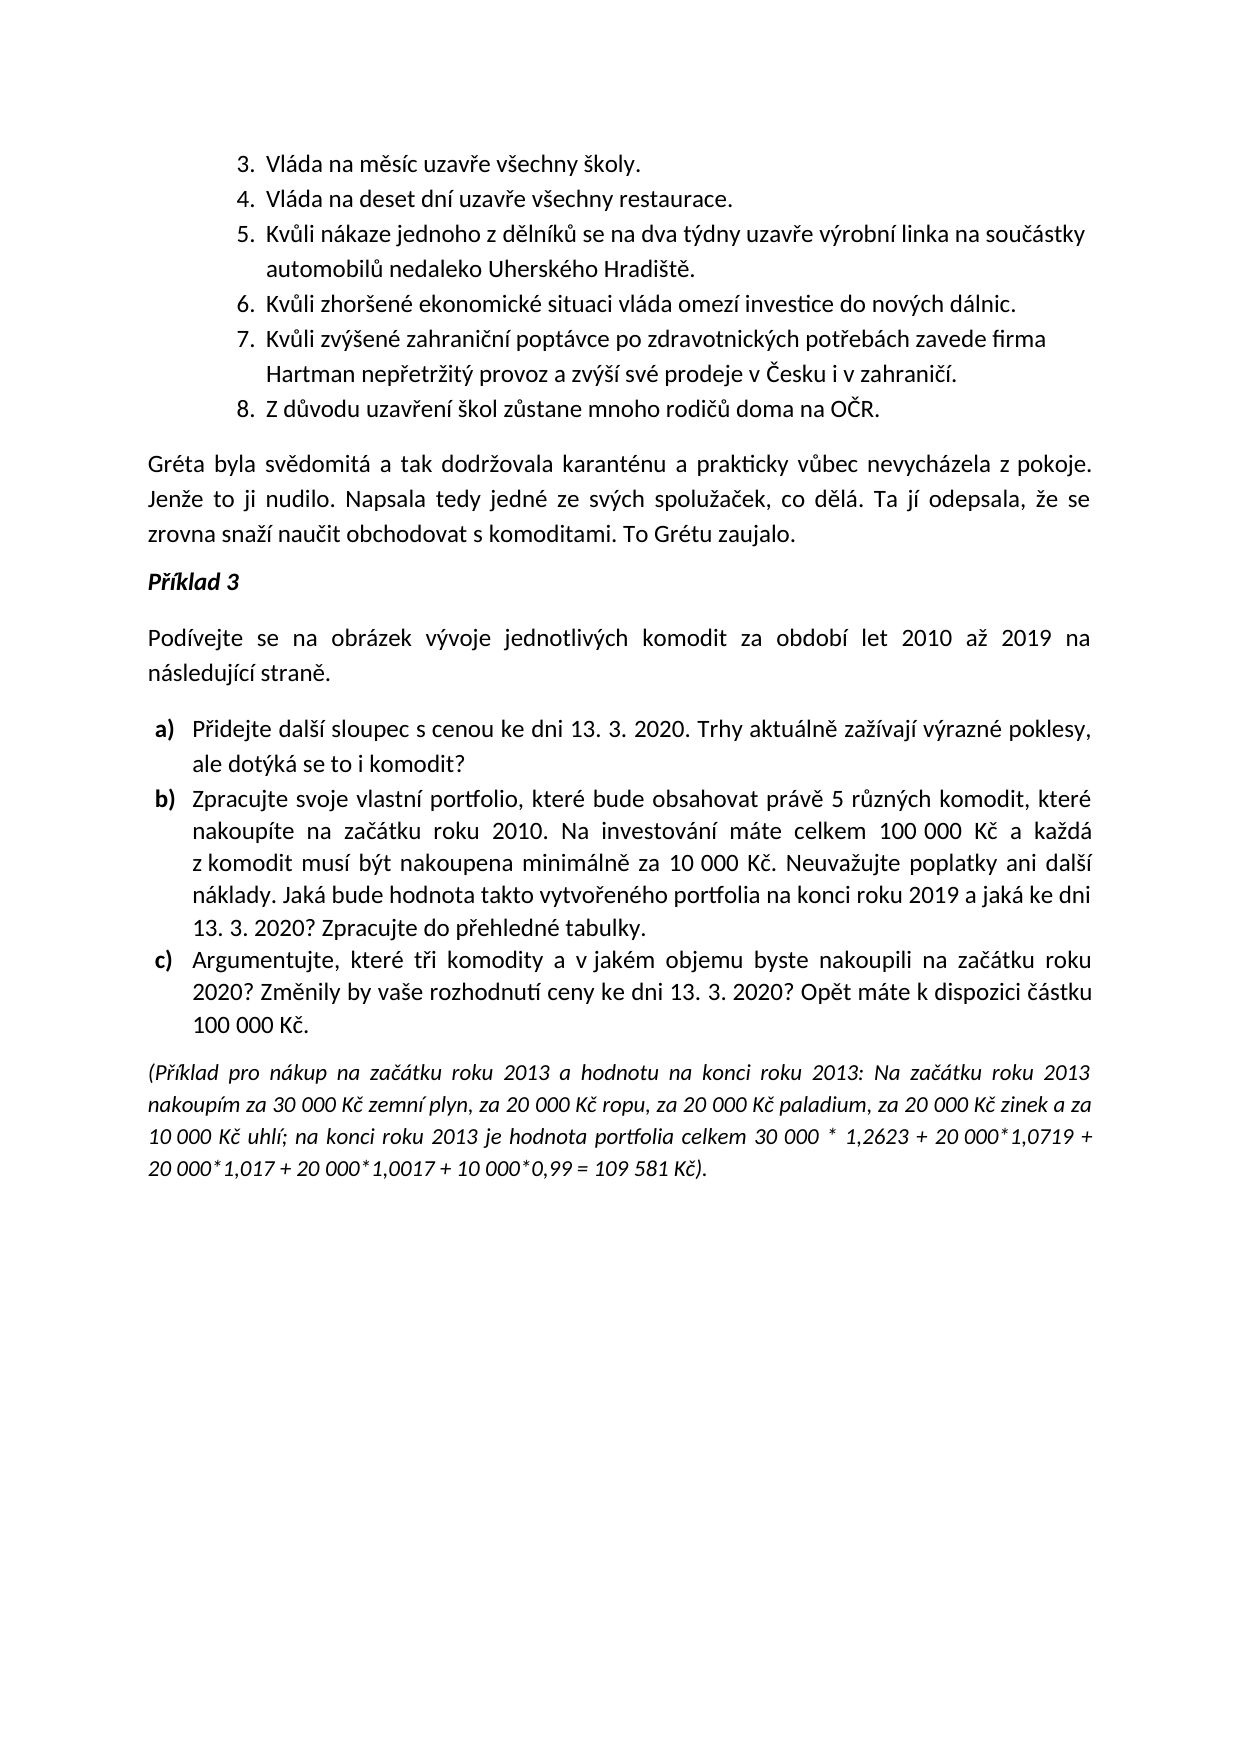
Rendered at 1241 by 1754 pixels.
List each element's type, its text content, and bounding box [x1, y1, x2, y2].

list Vláda na měsíc uzavře všechny školy. [236, 148, 1092, 178]
list Kvůli zhoršené ekonomické situaci vláda omezí investice do nových dálnic. [236, 288, 1092, 318]
list Kvůli nákaze jednoho z dělníků se na dva týdny uzavře výrobní linka na součástky automobilů nedaleko Uherského Hradiště. [236, 218, 1092, 283]
list Z důvodu uzavření škol zůstane mnoho rodičů doma na OČR. [236, 393, 1092, 423]
text Gréta byla svědomitá a tak dodržovala karanténu a prakticky vůbec nevycházela z pokoje. Jenže to ji nudilo. Napsala tedy jedné ze svých spolužaček, co dělá. Ta jí odepsala, že se zrovna snaží naučit obchodovat s komoditami. To Grétu zaujalo. [148, 448, 1092, 549]
list Zpracujte svoje vlastní portfolio, které bude obsahovat právě 5 různých komodit, které nakoupíte na začátku roku 2010. Na investování máte celkem 100 000 Kč a každá z komodit musí být nakoupena minimálně za 10 000 Kč. Neuvažujte poplatky ani další náklady. Jaká bude hodnota takto vytvořeného portfolia na konci roku 2019 a jaká ke dni 13. 3. 2020? Zpracujte do přehledné tabulky. [154, 783, 1092, 942]
list Vláda na deset dní uzavře všechny restaurace. [236, 183, 1092, 213]
text (Příklad pro nákup na začátku roku 2013 a hodnotu na konci roku 2013: Na začátku roku 2013 nakoupím za 30 000 Kč zemní plyn, za 20 000 Kč ropu, za 20 000 Kč paladium, za 20 000 Kč zinek a za 10 000 Kč uhlí; na konci roku 2013 je hodnota portfolia celkem 30 000 * 1,2623 + 20 000*1,0719 + 20 000*1,017 + 20 000*1,0017 + 10 000*0,99 = 109 581 Kč). [148, 1058, 1092, 1182]
list Argumentujte, které tři komodity a v jakém objemu byste nakoupili na začátku roku 2020? Změnily by vaše rozhodnutí ceny ke dni 13. 3. 2020? Opět máte k dispozici částku 100 000 Kč. [154, 944, 1092, 1039]
list Kvůli zvýšené zahraniční poptávce po zdravotnických potřebách zavede firma Hartman nepřetržitý provoz a zvýší své prodeje v Česku i v zahraničí. [236, 323, 1092, 388]
text Podívejte se na obrázek vývoje jednotlivých komodit za období let 2010 až 2019 na následující straně. [148, 622, 1092, 687]
list Přidejte další sloupec s cenou ke dni 13. 3. 2020. Trhy aktuálně zažívají výrazné poklesy, ale dotýká se to i komodit? [154, 713, 1092, 778]
text Příklad 3 [148, 566, 1092, 597]
